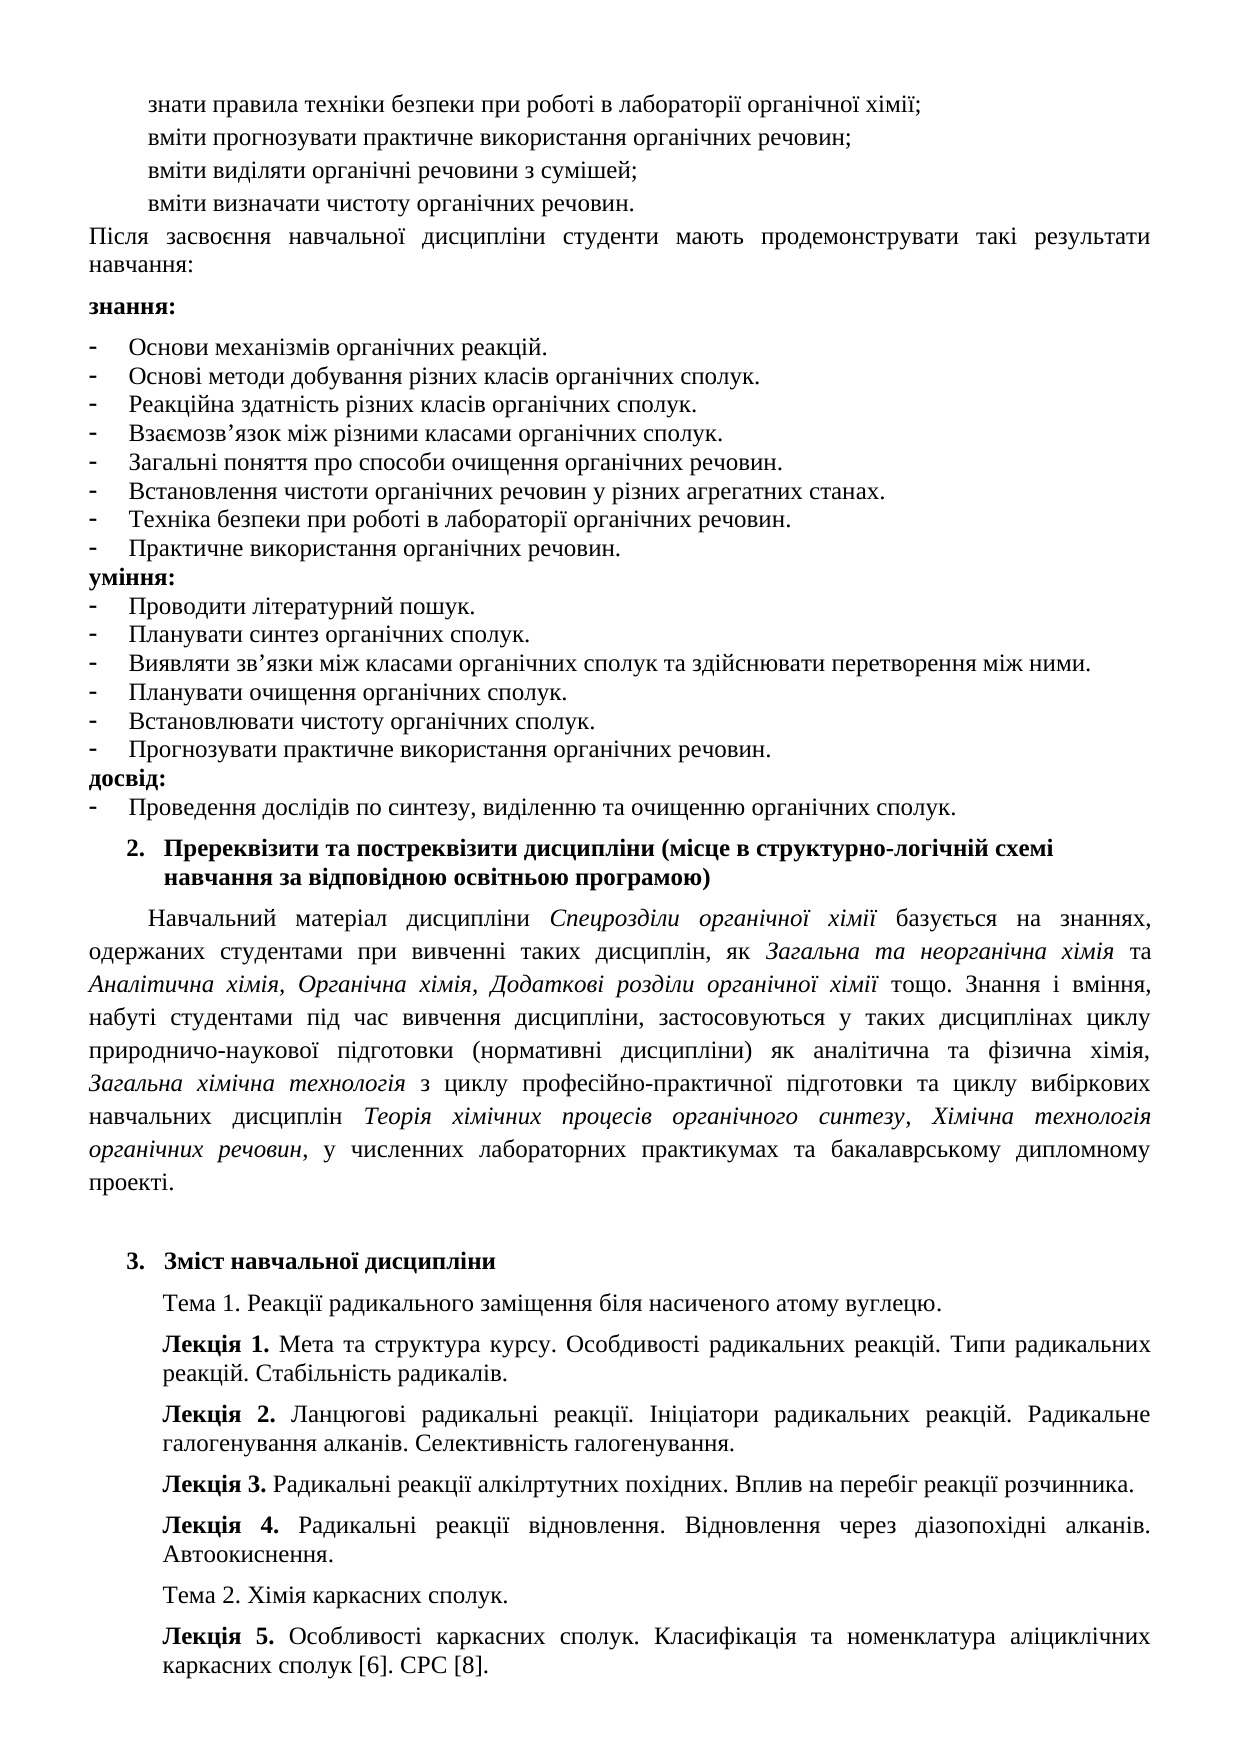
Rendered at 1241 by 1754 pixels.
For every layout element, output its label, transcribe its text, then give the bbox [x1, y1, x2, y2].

text Навчальний матеріал дисципліни Спецрозділи органічної хімії базується на знаннях, одержаних студентами при вивченні таких дисциплін, як Загальна та неорганічна хімія та Аналітична хімія, Органічна хімія, Додаткові розділи органічної хімії тощо. Знання і вміння, набуті студентами під час вивчення дисципліни, застосовуються у таких дисциплінах циклу природничо-наукової підготовки (нормативні дисципліни) як аналітична та фізична хімія, Загальна хімічна технологія з циклу професійно-практичної підготовки та циклу вибіркових навчальних дисциплін Теорія хімічних процесів органічного синтезу, Хімічна технологія органічних речовин, у численних лабораторних практикумах та бакалаврському дипломному проекті. [89, 903, 1152, 1196]
text знати правила техніки безпеки при роботі в лабораторії органічної хімії; [89, 89, 1152, 117]
text Тема 2. Хімія каркасних сполук. [162, 1580, 1152, 1609]
text знання: [89, 291, 1152, 319]
text Лекція 5. Особливості каркасних сполук. Класифікація та номенклатура аліциклічних каркасних сполук [6]. CPC [8]. [162, 1621, 1152, 1679]
list Реакційна здатність різних класів органічних сполук. [89, 389, 1152, 418]
text Лекція 2. Ланцюгові радикальні реакції. Ініціатори радикальних реакцій. Радикальне галогенування алканів. Селективність галогенування. [162, 1399, 1152, 1456]
list Виявляти зв’язки між класами органічних сполук та здійснювати перетворення між ними. [89, 648, 1152, 677]
list Техніка безпеки при роботі в лабораторії органічних речовин. [89, 504, 1152, 533]
list Встановлювати чистоту органічних сполук. [89, 706, 1152, 734]
list Основи механізмів органічних реакцій. [89, 332, 1152, 361]
list Планувати очищення органічних сполук. [89, 677, 1152, 706]
text вміти виділяти органічні речовини з сумішей; [89, 155, 1152, 183]
list Проведення дослідів по синтезу, виділенню та очищенню органічних сполук. [89, 792, 1152, 821]
list Планувати синтез органічних сполук. [89, 619, 1152, 648]
list Практичне використання органічних речовин. [89, 533, 1152, 562]
list Загальні поняття про способи очищення органічних речовин. [89, 447, 1152, 476]
list Встановлення чистоти органічних речовин у різних агрегатних станах. [89, 476, 1152, 504]
list Прогнозувати практичне використання органічних речовин. [89, 734, 1152, 763]
text досвід: [89, 763, 1152, 792]
text Лекція 1. Мета та структура курсу. Особдивості радикальних реакцій. Типи радикальних реакцій. Стабільність радикалів. [162, 1329, 1152, 1386]
text Після засвоєння навчальної дисципліни студенти мають продемонструвати такі результати навчання: [89, 221, 1152, 278]
text Лекція 4. Радикальні реакції відновлення. Відновлення через діазопохідні алканів. Автоокиснення. [162, 1510, 1152, 1568]
subtitle Пререквізити та постреквізити дисципліни (місце в структурно-логічній схемі навчання за відповідною освітньою програмою) [126, 833, 1152, 891]
subtitle Зміст навчальної дисципліни [126, 1246, 1152, 1275]
list Проводити літературний пошук. [89, 591, 1152, 619]
text уміння: [89, 562, 1152, 591]
text Лекція 3. Радикальні реакції алкілртутних похідних. Вплив на перебіг реакції розчинника. [162, 1469, 1152, 1498]
text вміти прогнозувати практичне використання органічних речовин; [89, 122, 1152, 150]
text Тема 1. Реакції радикального заміщення біля насиченого атому вуглецю. [162, 1288, 1152, 1316]
text вміти визначати чистоту органічних речовин. [89, 188, 1152, 216]
list Основі методи добування різних класів органічних сполук. [89, 361, 1152, 389]
list Взаємозв’язок між різними класами органічних сполук. [89, 418, 1152, 447]
